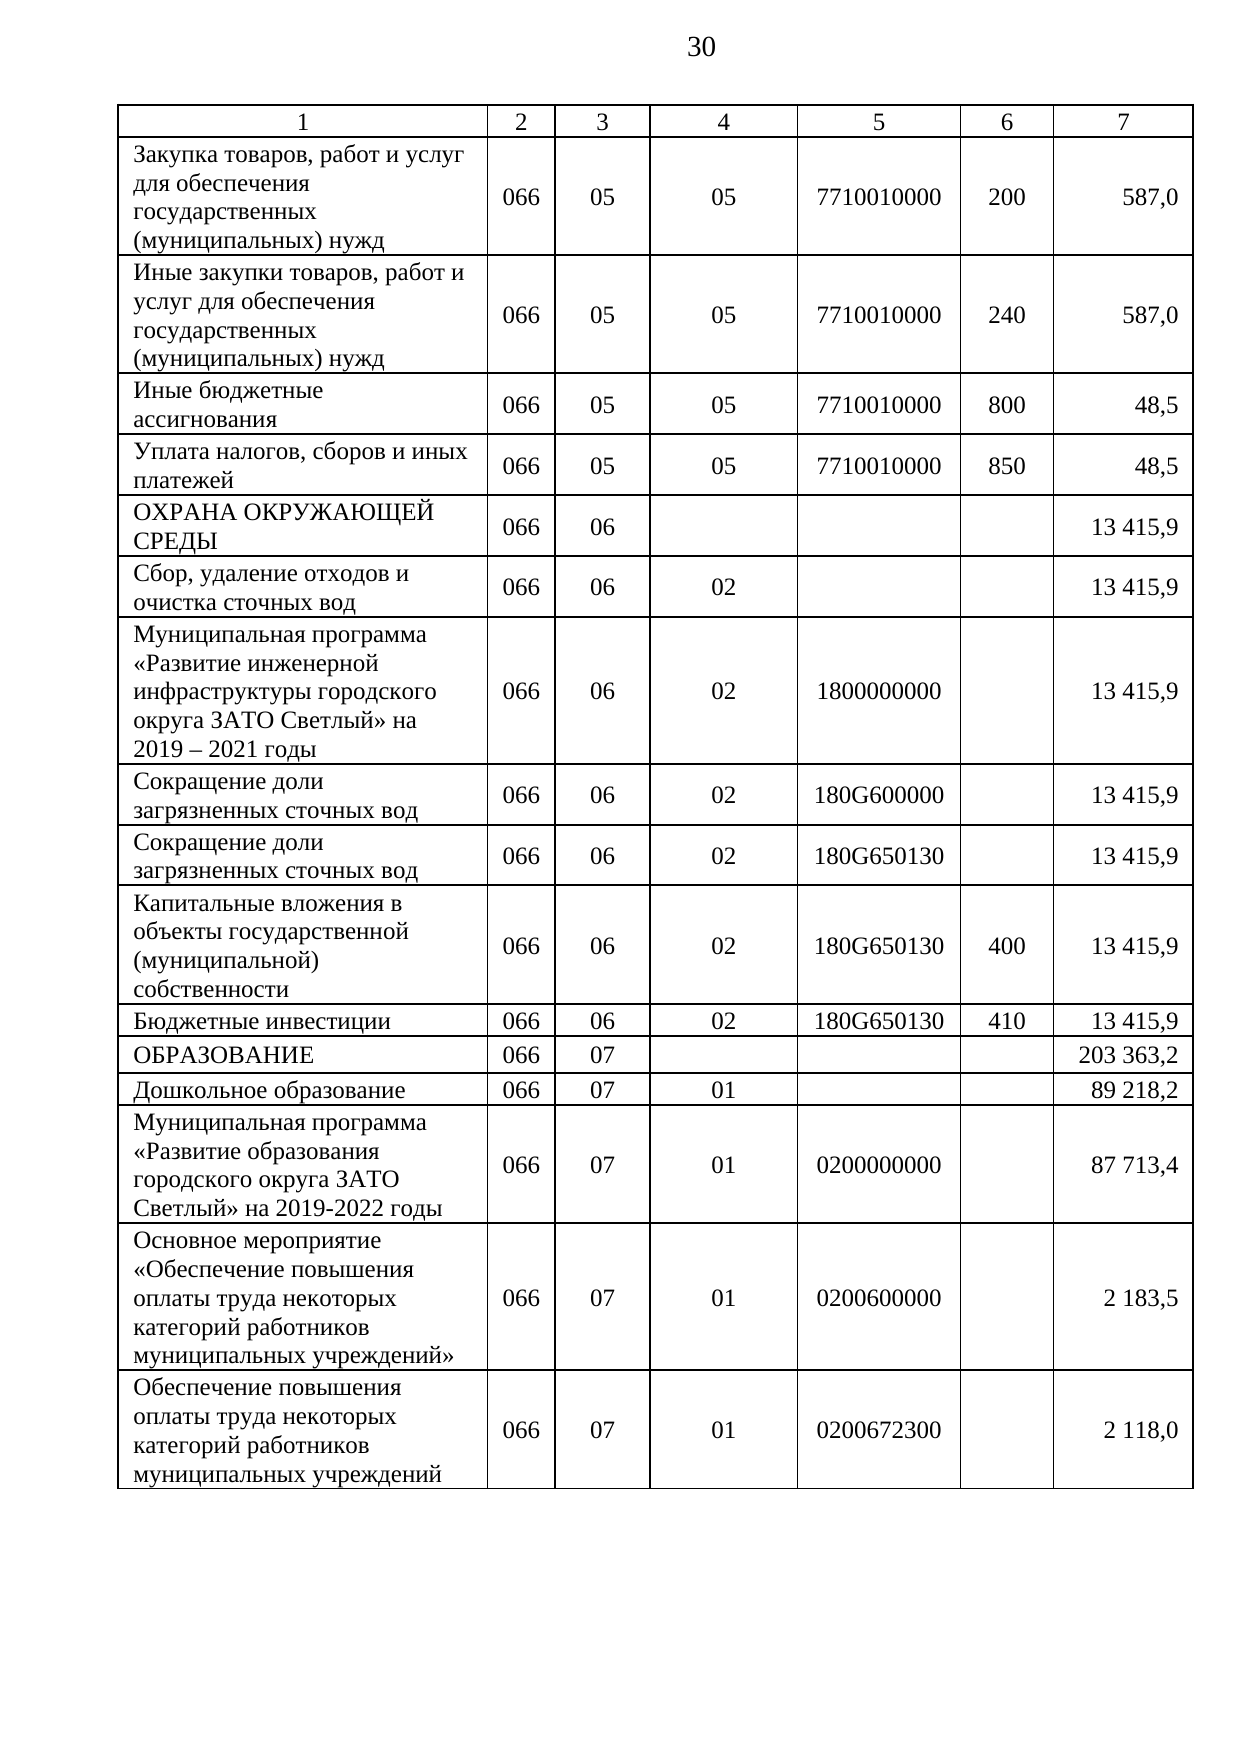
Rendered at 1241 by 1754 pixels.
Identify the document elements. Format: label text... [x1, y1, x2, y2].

table_header 1 [119, 106, 487, 136]
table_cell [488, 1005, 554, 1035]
table_cell 05 [651, 435, 797, 494]
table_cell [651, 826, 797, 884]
table_cell 066 [488, 826, 554, 884]
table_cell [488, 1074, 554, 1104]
table_cell 587,0 [1054, 256, 1192, 372]
table_header 6 [961, 106, 1053, 136]
table_cell 066 [488, 618, 554, 763]
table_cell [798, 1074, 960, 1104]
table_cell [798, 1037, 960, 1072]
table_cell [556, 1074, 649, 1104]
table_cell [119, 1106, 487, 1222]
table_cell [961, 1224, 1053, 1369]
table_header 7 [1054, 106, 1192, 136]
table_cell Иные бюджетные ассигнования [119, 374, 487, 433]
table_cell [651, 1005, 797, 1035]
table_cell 05 [651, 138, 797, 254]
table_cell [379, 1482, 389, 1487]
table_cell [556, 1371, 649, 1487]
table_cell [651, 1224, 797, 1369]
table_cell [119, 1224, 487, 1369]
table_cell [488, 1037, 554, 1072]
table_cell 066 [488, 496, 554, 555]
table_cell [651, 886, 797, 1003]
table_cell 06 [556, 765, 649, 823]
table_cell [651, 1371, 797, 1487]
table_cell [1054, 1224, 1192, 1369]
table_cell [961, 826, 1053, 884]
table_cell [961, 496, 1053, 555]
table_cell 850 [961, 435, 1053, 494]
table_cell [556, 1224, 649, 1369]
table_cell 06 [556, 826, 649, 884]
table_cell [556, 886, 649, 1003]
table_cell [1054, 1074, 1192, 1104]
table_cell Закупка товаров, работ и услуг для обеспечения государственных (муниципальных) нужд [119, 138, 487, 254]
table_cell 13 415,9 [1054, 765, 1192, 823]
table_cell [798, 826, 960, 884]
table_cell 587,0 [1054, 138, 1192, 254]
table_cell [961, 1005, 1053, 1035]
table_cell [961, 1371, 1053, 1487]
table_cell 06 [556, 557, 649, 616]
table_cell 066 [488, 138, 554, 254]
table_cell 06 [556, 618, 649, 763]
table_cell Сокращение доли загрязненных сточных вод [119, 826, 487, 884]
table_cell Сбор, удаление отходов и очистка сточных вод [119, 557, 487, 616]
table_cell 02 [651, 618, 797, 763]
table_cell 7710010000 [798, 435, 960, 494]
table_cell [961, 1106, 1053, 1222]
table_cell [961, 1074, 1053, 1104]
table_cell 05 [556, 374, 649, 433]
table_cell 7710010000 [798, 256, 960, 372]
table_cell 05 [651, 256, 797, 372]
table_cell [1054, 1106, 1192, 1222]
table_cell 48,5 [1054, 374, 1192, 433]
table_cell 7710010000 [798, 374, 960, 433]
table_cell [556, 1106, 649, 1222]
table_cell 06 [556, 496, 649, 555]
table_cell 05 [556, 138, 649, 254]
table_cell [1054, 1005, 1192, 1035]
table_cell 180G600000 [798, 765, 960, 823]
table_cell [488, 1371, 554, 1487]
table_cell 48,5 [1054, 435, 1192, 494]
table_cell 240 [961, 256, 1053, 372]
table_cell 05 [556, 256, 649, 372]
table_header 4 [651, 106, 797, 136]
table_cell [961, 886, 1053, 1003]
table_header 3 [556, 106, 649, 136]
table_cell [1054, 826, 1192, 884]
table_cell Иные закупки товаров, работ и услуг для обеспечения государственных (муниципальных) нужд [119, 256, 487, 372]
table_header 2 [488, 106, 554, 136]
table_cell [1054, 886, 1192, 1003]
table_cell 05 [556, 435, 649, 494]
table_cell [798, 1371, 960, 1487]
table_header 5 [798, 106, 960, 136]
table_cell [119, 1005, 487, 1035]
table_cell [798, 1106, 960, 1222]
table_cell 02 [651, 557, 797, 616]
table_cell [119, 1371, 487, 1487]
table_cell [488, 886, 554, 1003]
table_cell [961, 557, 1053, 616]
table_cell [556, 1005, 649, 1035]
table_cell 13 415,9 [1054, 557, 1192, 616]
table_cell Муниципальная программа «Развитие инженерной инфраструктуры городского округа ЗАТО Светлый» на 2019 – 2021 годы [119, 618, 487, 763]
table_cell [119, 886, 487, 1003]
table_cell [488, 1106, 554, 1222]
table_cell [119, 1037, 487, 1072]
table_cell [961, 765, 1053, 823]
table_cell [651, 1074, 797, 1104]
table_cell [651, 496, 797, 555]
table_cell 13 415,9 [1054, 618, 1192, 763]
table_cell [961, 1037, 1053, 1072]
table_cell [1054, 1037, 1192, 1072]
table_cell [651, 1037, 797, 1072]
table_cell [961, 618, 1053, 763]
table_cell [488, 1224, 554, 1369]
table_cell Сокращение доли загрязненных сточных вод [119, 765, 487, 823]
table_cell 200 [961, 138, 1053, 254]
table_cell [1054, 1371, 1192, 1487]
table_cell 800 [961, 374, 1053, 433]
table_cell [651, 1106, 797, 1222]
table_cell Уплата налогов, сборов и иных платежей [119, 435, 487, 494]
table_cell ОХРАНА ОКРУЖАЮЩЕЙ СРЕДЫ [119, 496, 487, 555]
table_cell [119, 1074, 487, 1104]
table_cell 066 [488, 765, 554, 823]
table_cell 05 [651, 374, 797, 433]
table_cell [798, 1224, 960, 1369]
table_cell 066 [488, 435, 554, 494]
table_cell 066 [488, 256, 554, 372]
table_cell 02 [651, 765, 797, 823]
table_cell 066 [488, 557, 554, 616]
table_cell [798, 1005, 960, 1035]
table_cell [798, 496, 960, 555]
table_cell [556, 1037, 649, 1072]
table_cell 13 415,9 [1054, 496, 1192, 555]
table_cell [798, 557, 960, 616]
table_cell 1800000000 [798, 618, 960, 763]
table_cell 066 [488, 374, 554, 433]
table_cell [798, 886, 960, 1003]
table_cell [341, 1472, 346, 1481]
table_cell 7710010000 [798, 138, 960, 254]
